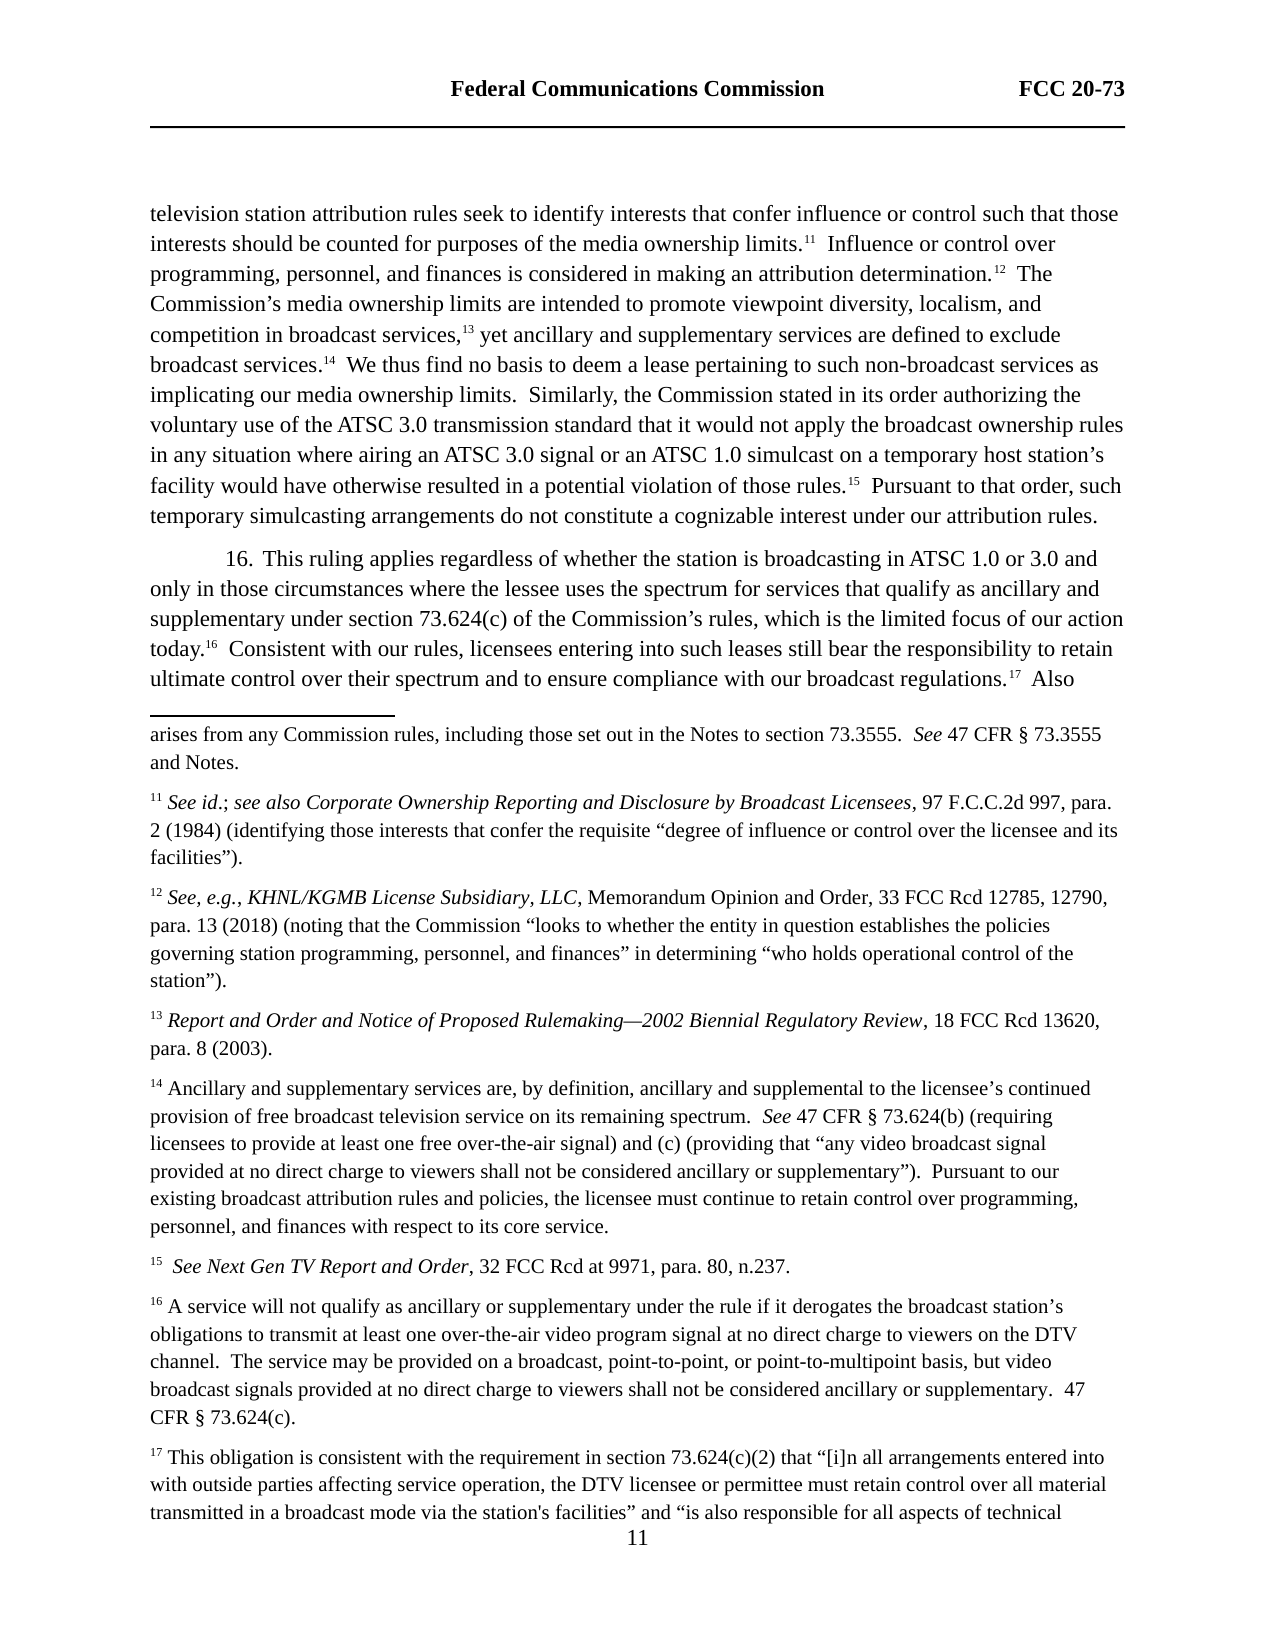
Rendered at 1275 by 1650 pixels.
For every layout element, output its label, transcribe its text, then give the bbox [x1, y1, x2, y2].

list In issuing this declaratory ruling, we seek to clarify the regulatory treatment of such leasing arrangements and to remove any uncertainty that might chill the introduction of new and innovative services under ATSC 3.0. Specifically, we clarify that the lease of excess broadcast television spectrum to a third party, including another broadcaster, for the provision of ancillary and supplementary services does not result in attribution under our broadcast television station ownership rules or for any other requirements related to television station attribution (e.g., filing ownership reports). That is, our attribution rules do not confer a “cognizable interest” solely by the existence of a lease agreement to provide ancillary and supplementary services over the station’s spectrum. The Commission’s broadcast television station attribution rules seek to identify interests that confer influence or control such that those interests should be counted for purposes of the media ownership limits. Influence or control over programming, personnel, and finances is considered in making an attribution determination. The Commission’s media ownership limits are intended to promote viewpoint diversity, localism, and competition in broadcast services, yet ancillary and supplementary services are defined to exclude broadcast services. We thus find no basis to deem a lease pertaining to such non-broadcast services as implicating our media ownership limits. Similarly, the Commission stated in its order authorizing the voluntary use of the ATSC 3.0 transmission standard that it would not apply the broadcast ownership rules in any situation where airing an ATSC 3.0 signal or an ATSC 1.0 simulcast on a temporary host station’s facility would have otherwise resulted in a potential violation of those rules. Pursuant to that order, such temporary simulcasting arrangements do not constitute a cognizable interest under our attribution rules. [150, 200, 1125, 528]
list This ruling applies regardless of whether the station is broadcasting in ATSC 1.0 or 3.0 and only in those circumstances where the lessee uses the spectrum for services that qualify as ancillary and supplementary under section 73.624(c) of the Commission’s rules, which is the limited focus of our action today. Consistent with our rules, licensees entering into such leases still bear the responsibility to retain ultimate control over their spectrum and to ensure compliance with our broadcast regulations. Also consistent with existing Commission rules and policies, the term of any spectrum lease should be for no greater than the duration of the station’s broadcast license, with renewal of the leasing arrangement permitted. Furthermore, the broadcaster must continue to provide at least one over-the-air video program signal at no charge to viewers in accordance with section 73.624(b) of the Commission’s rules and remain in compliance with all other applicable Commission rules. By extension, the broadcaster is responsible for any misuse of its spectrum by a lessee in violation of applicable statutes or Commission rules. [150, 544, 1125, 692]
